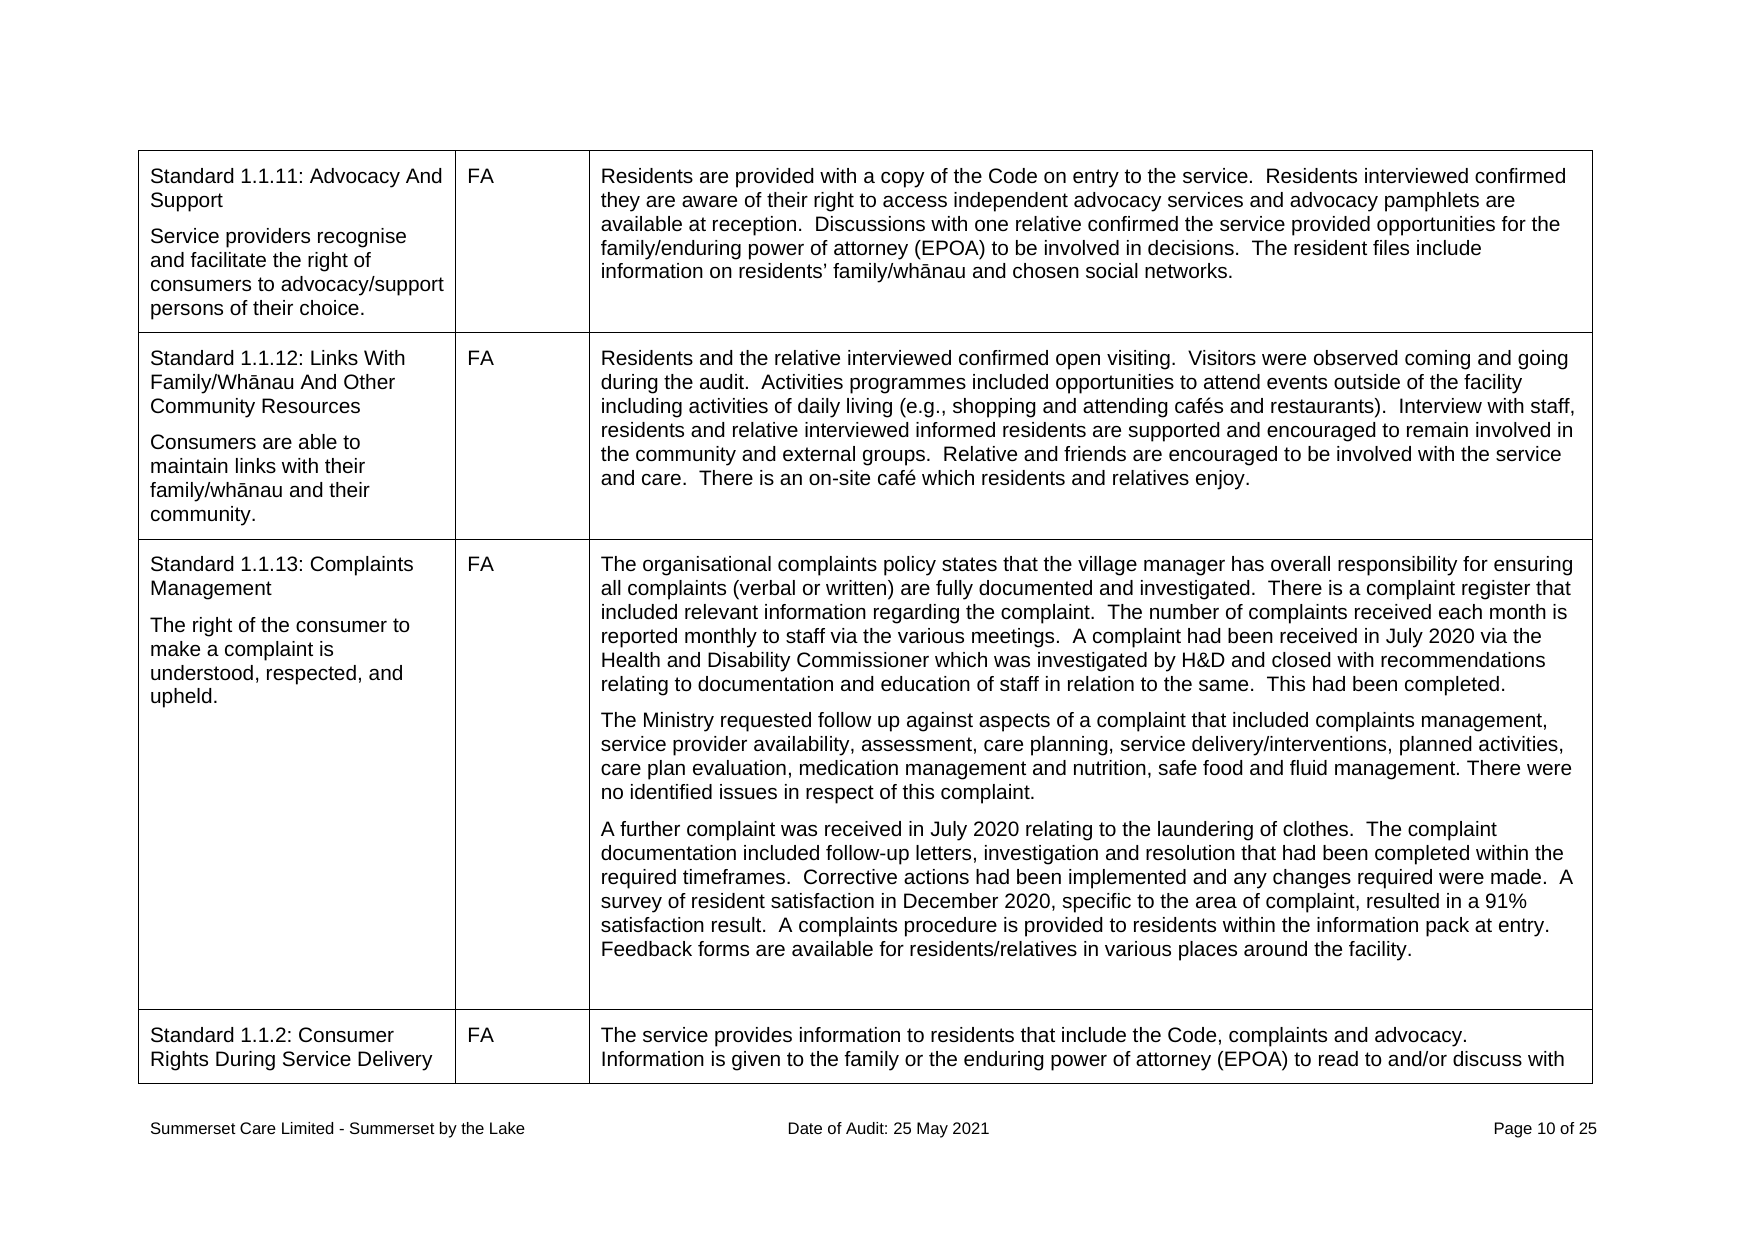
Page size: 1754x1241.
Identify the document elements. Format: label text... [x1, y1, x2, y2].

table_cell FA [456, 540, 589, 1009]
table_cell FA [456, 1010, 589, 1083]
table_cell FA [456, 151, 589, 332]
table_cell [590, 1010, 1592, 1083]
table_cell Standard 1.1.13: Complaints Management The right of the consumer to make a complaint is understood, respected, and upheld. [139, 540, 455, 1009]
table_cell Standard 1.1.11: Advocacy And Support Service providers recognise and facilitate the right of consumers to advocacy/support persons of their choice. [139, 151, 455, 332]
table_cell The organisational complaints policy states that the village manager has overall responsibility for ensuring all complaints (verbal or written) are fully documented and investigated. There is a complaint register that included relevant information regarding the complaint. The number of complaints received each month is reported monthly to staff via the various meetings. A complaint had been received in July 2020 via the Health and Disability Commissioner which was investigated by H&D and closed with recommendations relating to documentation and education of staff in relation to the same. This had been completed. The Ministry requested follow up against aspects of a complaint that included complaints management, service provider availability, assessment, care planning, service delivery/interventions, planned activities, care plan evaluation, medication management and nutrition, safe food and fluid management. There were no identified issues in respect of this complaint. A further complaint was received in July 2020 relating to the laundering of clothes. The complaint documentation included follow-up letters, investigation and resolution that had been completed within the required timeframes. Corrective actions had been implemented and any changes required were made. A survey of resident satisfaction in December 2020, specific to the area of complaint, resulted in a 91% satisfaction result. A complaints procedure is provided to residents within the information pack at entry. Feedback forms are available for residents/relatives in various places around the facility. [590, 540, 1592, 1009]
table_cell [139, 1010, 455, 1083]
table_cell FA [456, 333, 589, 538]
table_cell Standard 1.1.12: Links With Family/Whānau And Other Community Resources Consumers are able to maintain links with their family/whānau and their community. [139, 333, 455, 538]
table_cell Residents and the relative interviewed confirmed open visiting. Visitors were observed coming and going during the audit. Activities programmes included opportunities to attend events outside of the facility including activities of daily living (e.g., shopping and attending cafés and restaurants). Interview with staff, residents and relative interviewed informed residents are supported and encouraged to remain involved in the community and external groups. Relative and friends are encouraged to be involved with the service and care. There is an on-site café which residents and relatives enjoy. [590, 333, 1592, 538]
table_cell Residents are provided with a copy of the Code on entry to the service. Residents interviewed confirmed they are aware of their right to access independent advocacy services and advocacy pamphlets are available at reception. Discussions with one relative confirmed the service provided opportunities for the family/enduring power of attorney (EPOA) to be involved in decisions. The resident files include information on residents’ family/whānau and chosen social networks. [590, 151, 1592, 332]
